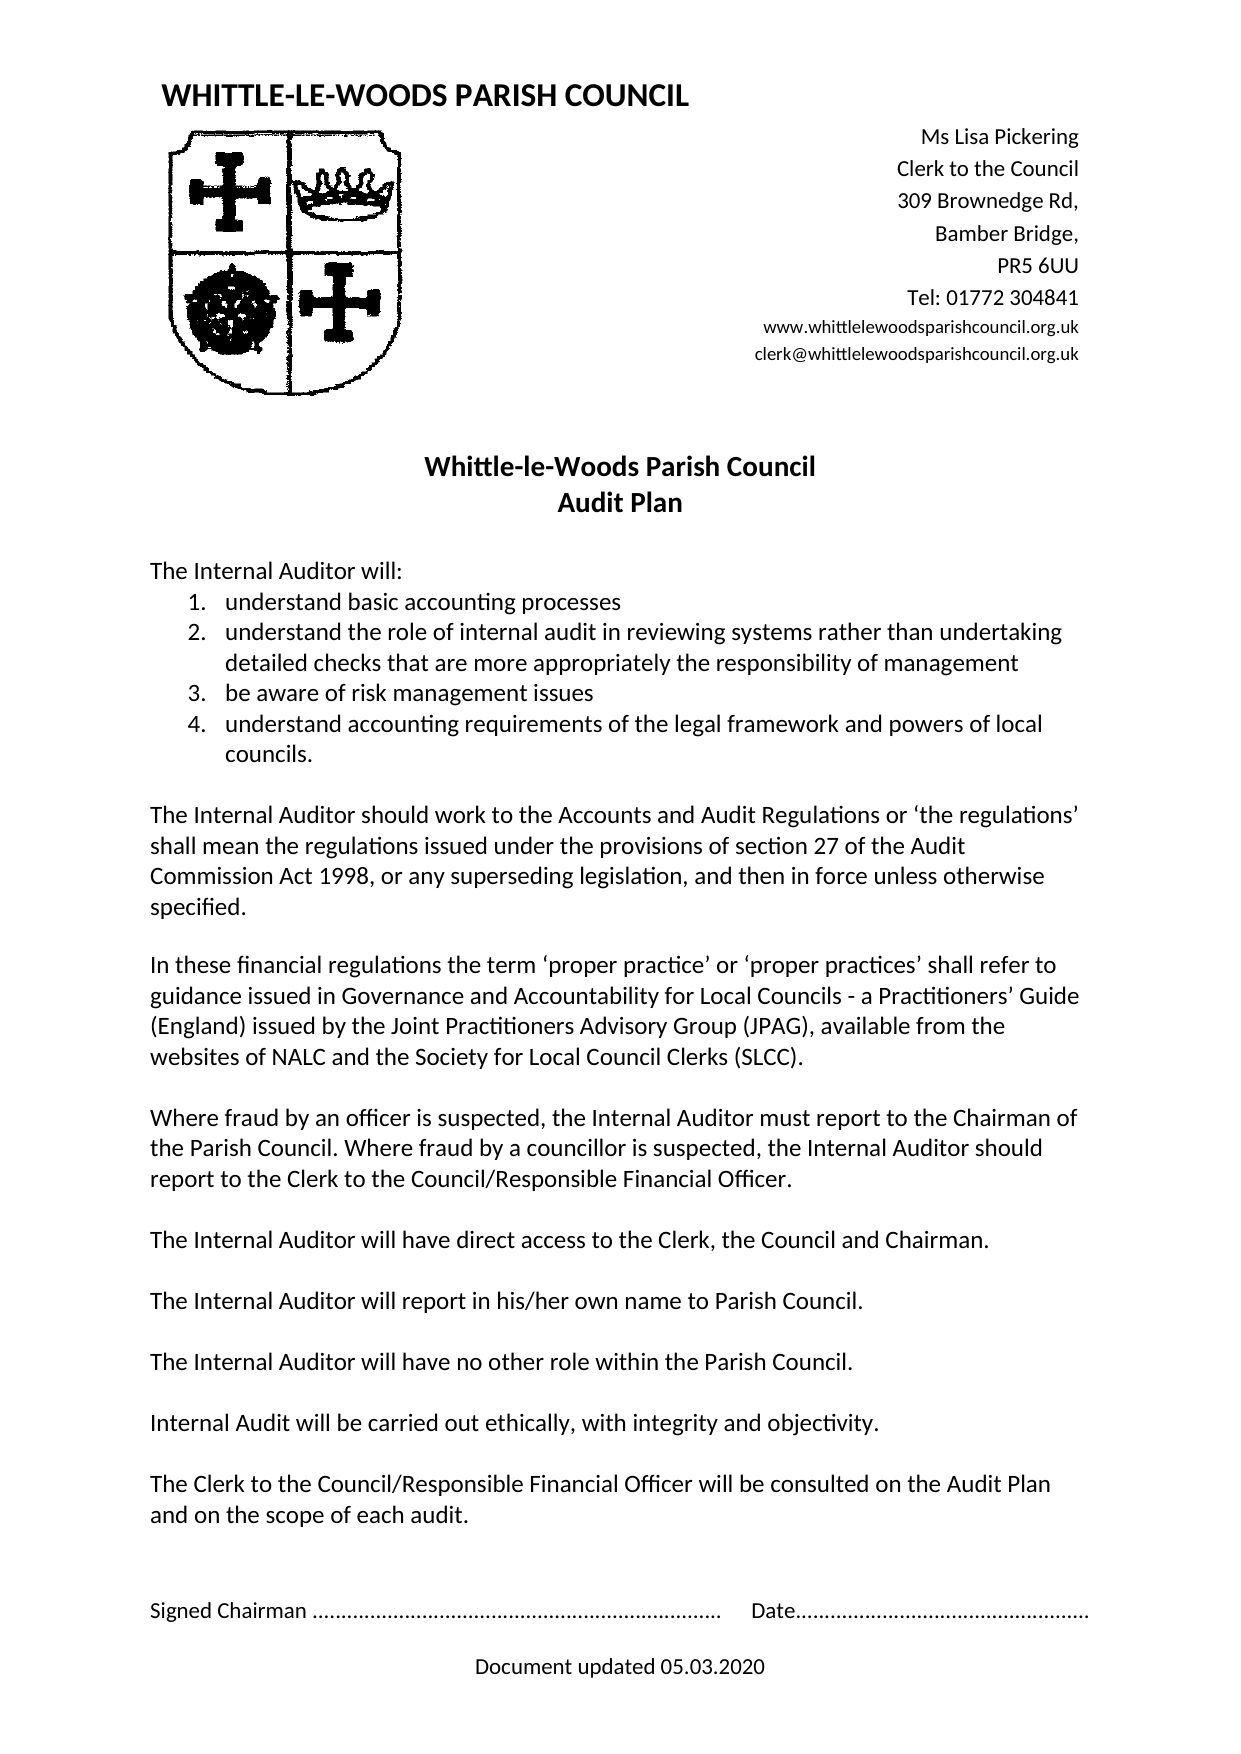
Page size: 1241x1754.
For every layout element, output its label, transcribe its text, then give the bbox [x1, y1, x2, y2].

text In these financial regulations the term ‘proper practice’ or ‘proper practices’ shall refer to guidance issued in Governance and Accountability for Local Councils - a Practitioners’ Guide (England) issued by the Joint Practitioners Advisory Group (JPAG), available from the websites of NALC and the Society for Local Council Clerks (SLCC). [150, 949, 1090, 1071]
text The Internal Auditor will report in his/her own name to Parish Council. [150, 1285, 1090, 1316]
text The Internal Auditor will: [150, 555, 1090, 586]
text The Internal Auditor will have direct access to the Clerk, the Council and Chairman. [150, 1224, 1090, 1254]
text The Clerk to the Council/Responsible Financial Officer will be consulted on the Audit Plan and on the scope of each audit. [150, 1468, 1090, 1529]
picture [161, 122, 410, 405]
text Internal Audit will be carried out ethically, with integrity and objectivity. [150, 1407, 1090, 1438]
text Whittle-le-Woods Parish Council [150, 448, 1090, 484]
list understand accounting requirements of the legal framework and powers of local councils. [187, 708, 1090, 769]
list understand the role of internal audit in reviewing systems rather than undertaking detailed checks that are more appropriately the responsibility of management [187, 616, 1090, 677]
list be aware of risk management issues [187, 677, 1090, 708]
text The Internal Auditor will have no other role within the Parish Council. [150, 1346, 1090, 1377]
list understand basic accounting processes [187, 586, 1090, 616]
text Audit Plan [150, 484, 1090, 519]
text The Internal Auditor should work to the Accounts and Audit Regulations or ‘the regulations’ shall mean the regulations issued under the provisions of section 27 of the Audit Commission Act 1998, or any superseding legislation, and then in force unless otherwise specified. [150, 799, 1090, 949]
text Where fraud by an officer is suspected, the Internal Auditor must report to the Chairman of the Parish Council. Where fraud by a councillor is suspected, the Internal Auditor should report to the Clerk to the Council/Responsible Financial Officer. [150, 1102, 1090, 1193]
